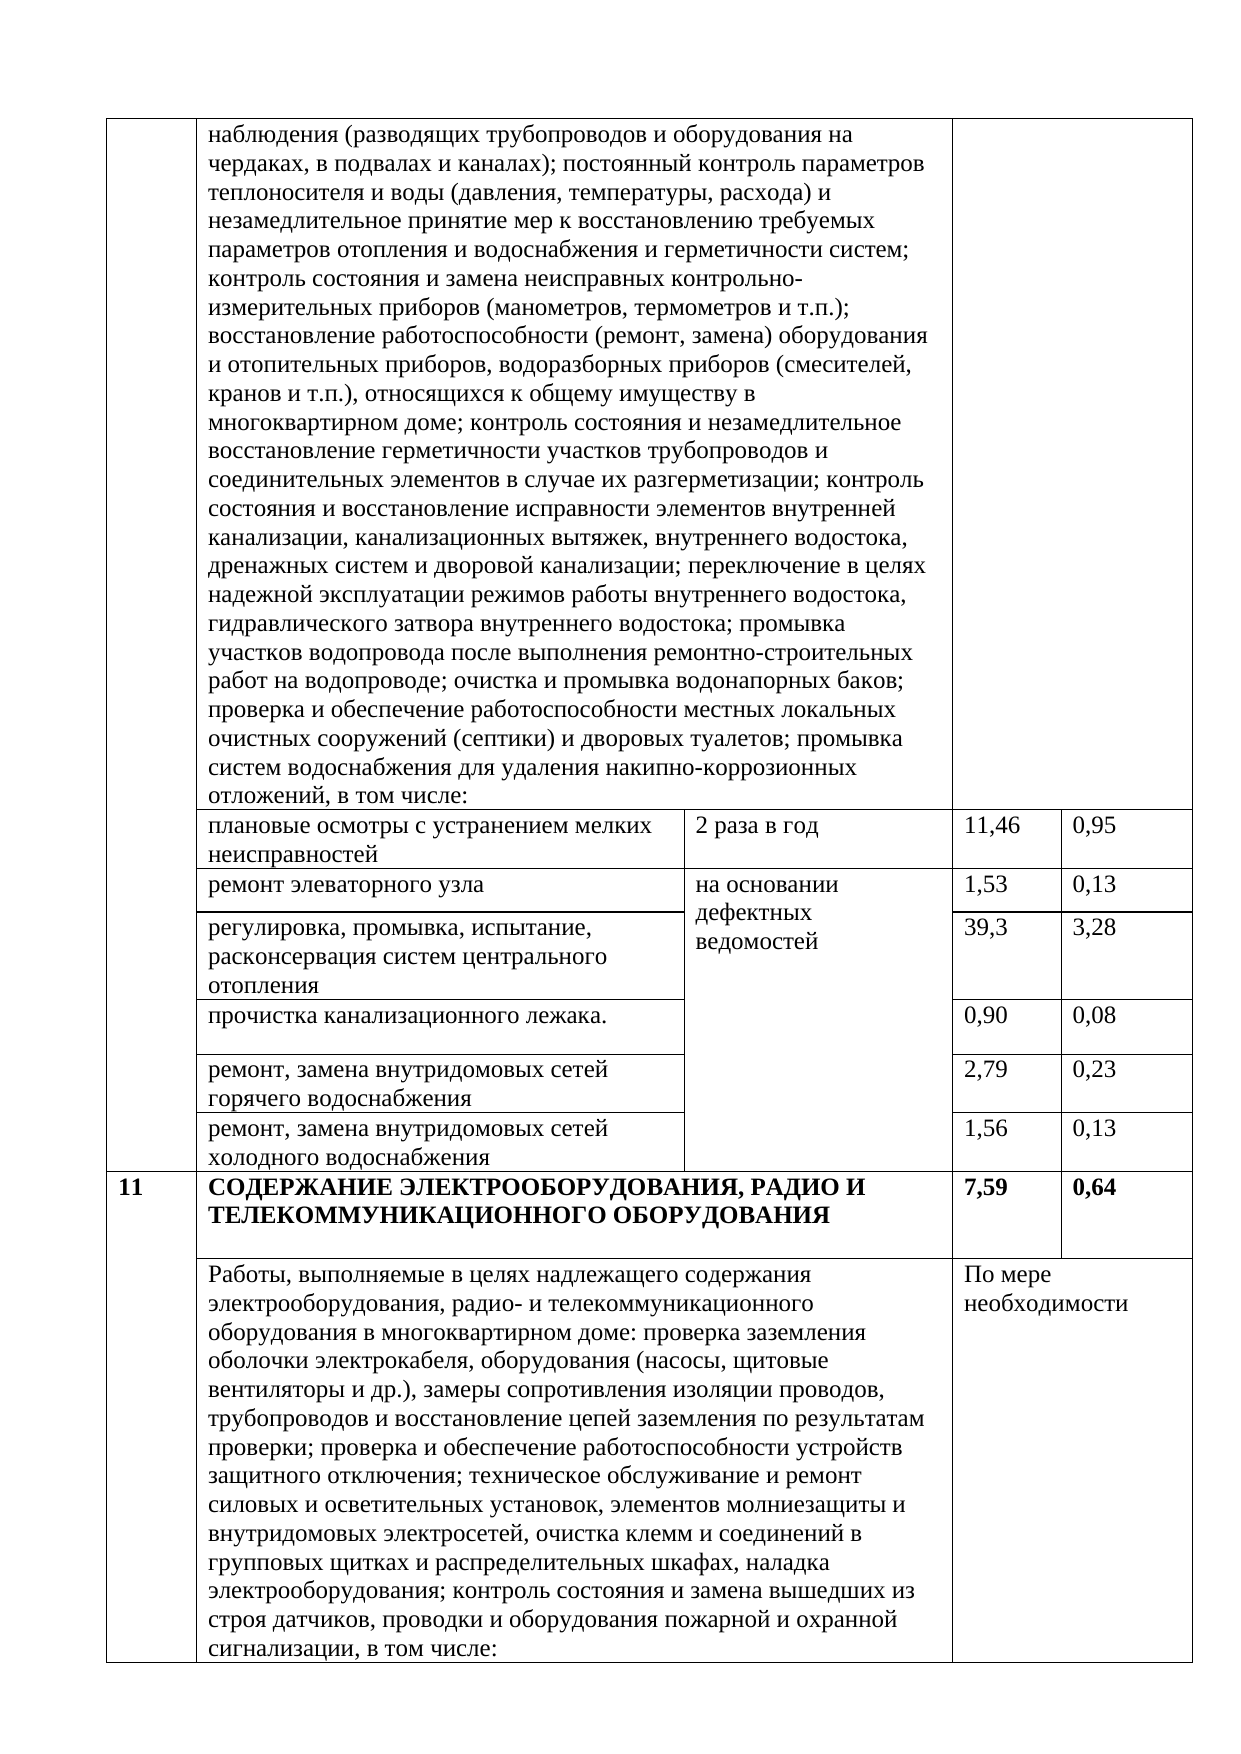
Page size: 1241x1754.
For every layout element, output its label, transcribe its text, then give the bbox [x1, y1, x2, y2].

table_cell 3,28 [1062, 913, 1192, 999]
table_cell 1,56 [953, 1113, 1061, 1171]
table_cell Работы, выполняемые в целях надлежащего содержания электрооборудования, радио- и телекоммуникационного оборудования в многоквартирном доме: проверка заземления оболочки электрокабеля, оборудования (насосы, щитовые вентиляторы и др.), замеры сопротивления изоляции проводов, трубопроводов и восстановление цепей заземления по результатам проверки; проверка и обеспечение работоспособности устройств защитного отключения; техническое обслуживание и ремонт силовых и осветительных установок, элементов молниезащиты и внутридомовых электросетей, очистка клемм и соединений в групповых щитках и распределительных шкафах, наладка электрооборудования; контроль состояния и замена вышедших из строя датчиков, проводки и оборудования пожарной и охранной сигнализации, в том числе: [197, 1259, 952, 1662]
table_cell ремонт, замена внутридомовых сетей горячего водоснабжения [197, 1055, 684, 1112]
table_cell 0,08 [1062, 1000, 1192, 1053]
table_cell 0,23 [1062, 1055, 1192, 1112]
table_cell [197, 119, 952, 809]
table_cell 7,59 [953, 1172, 1061, 1258]
table_cell 39,3 [953, 913, 1061, 999]
table_cell По мере необходимости [953, 1259, 1192, 1662]
table_cell ремонт элеваторного узла [197, 869, 684, 911]
table_cell 0,13 [1062, 1113, 1192, 1171]
table_cell 2 раза в год [685, 810, 952, 868]
table_cell 2,79 [953, 1055, 1061, 1112]
table_cell 11,46 [953, 810, 1061, 868]
table_cell на основании дефектных ведомостей [685, 869, 952, 1171]
table_cell регулировка, промывка, испытание, расконсервация систем центрального отопления [197, 913, 684, 999]
table_cell СОДЕРЖАНИЕ ЭЛЕКТРООБОРУДОВАНИЯ, РАДИО И ТЕЛЕКОММУНИКАЦИОННОГО ОБОРУДОВАНИЯ [197, 1172, 952, 1258]
table_cell 1,53 [953, 869, 1061, 911]
table_cell 0,95 [1062, 810, 1192, 868]
table_cell 11 [107, 1172, 196, 1662]
table_cell прочистка канализационного лежака. [197, 1000, 684, 1053]
table_cell плановые осмотры с устранением мелких неисправностей [197, 810, 684, 868]
table_cell 0,90 [953, 1000, 1061, 1053]
table_cell 0,64 [1062, 1172, 1192, 1258]
table_cell ремонт, замена внутридомовых сетей холодного водоснабжения [197, 1113, 684, 1171]
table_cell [953, 119, 1192, 809]
table_cell 0,13 [1062, 869, 1192, 911]
